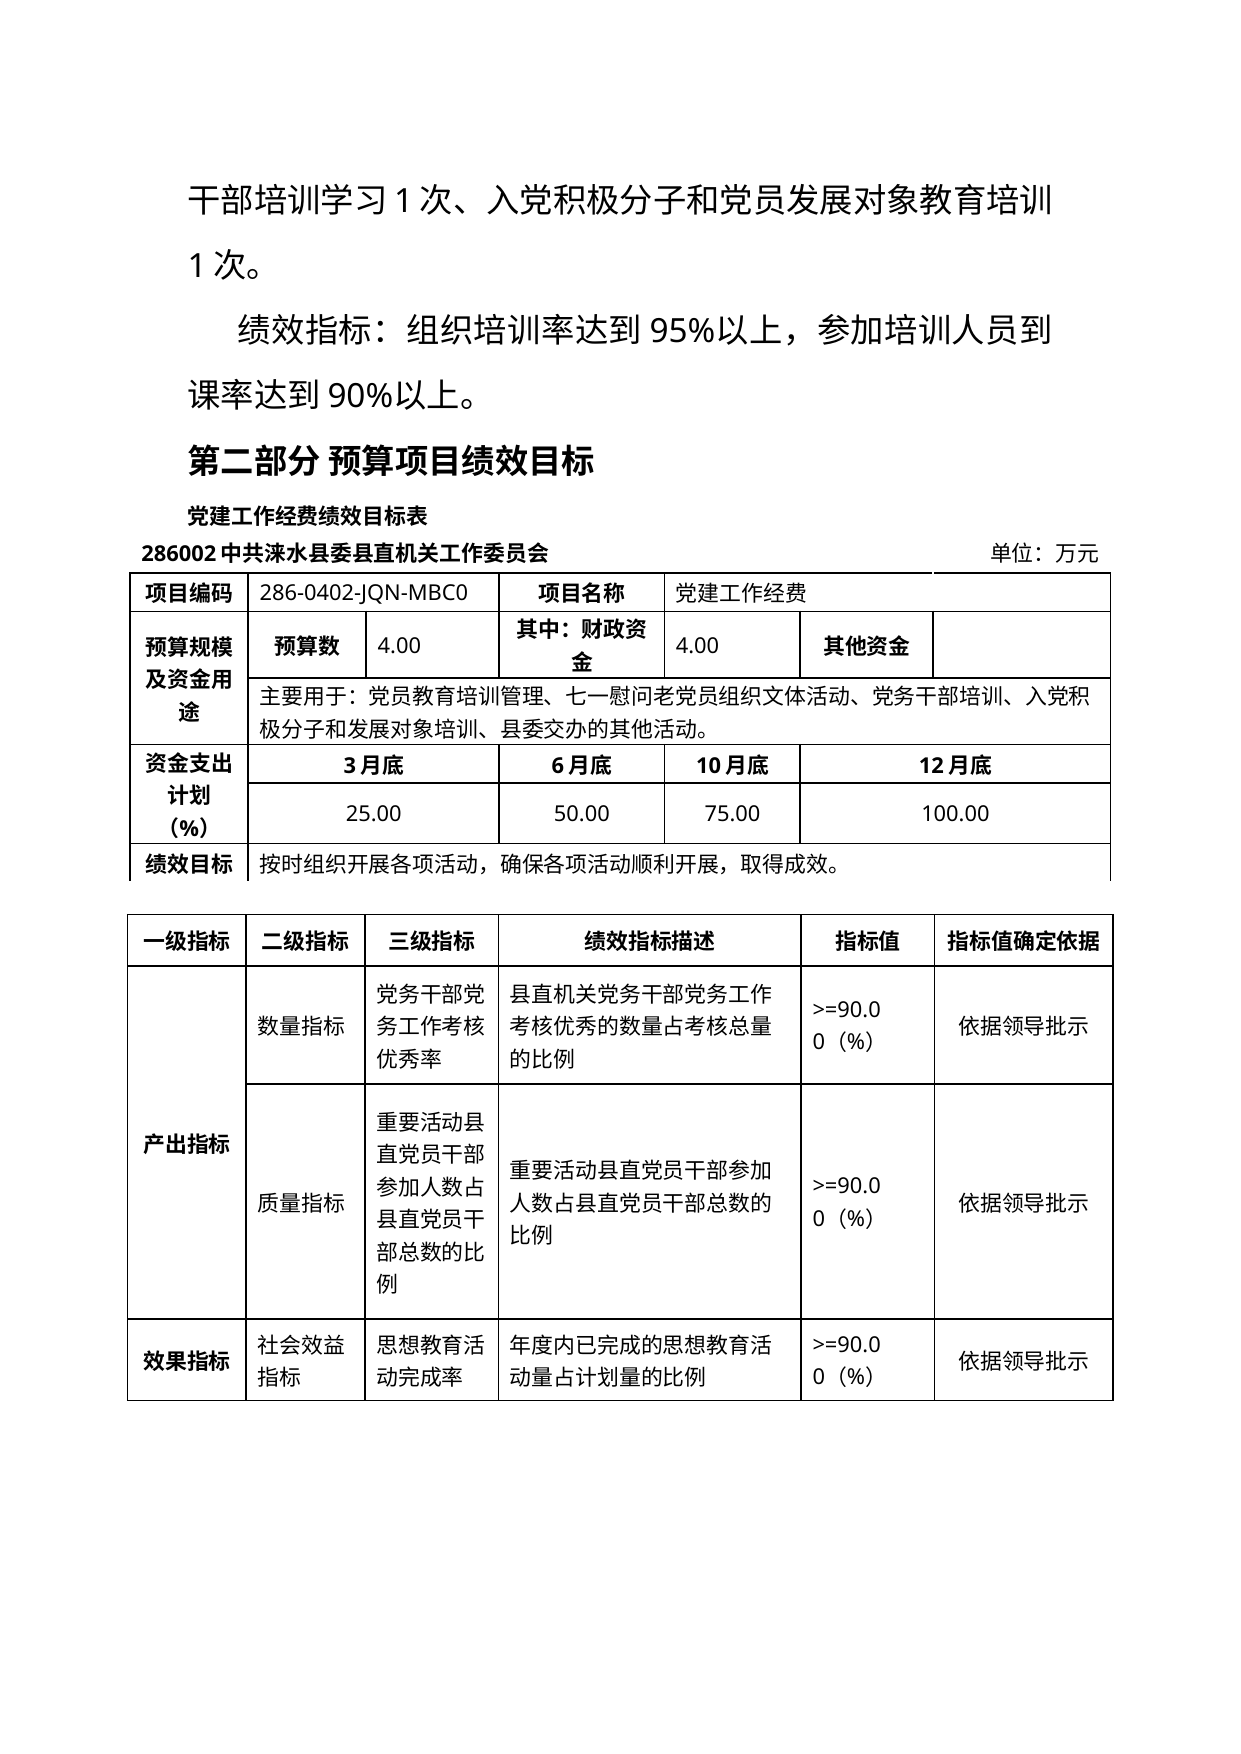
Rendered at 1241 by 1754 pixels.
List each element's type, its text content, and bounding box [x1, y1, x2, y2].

table_cell 4.00 [665, 612, 799, 677]
table_cell >=90.00（%） [802, 1320, 934, 1400]
table_cell 依据领导批示 [935, 967, 1112, 1083]
table_header 三级指标 [366, 915, 498, 965]
table_header 一级指标 [128, 915, 245, 965]
table_cell 社会效益指标 [247, 1320, 364, 1400]
table_header 286002中共涞水县委县直机关工作委员会 [131, 532, 932, 572]
table_cell 其他资金 [801, 612, 932, 677]
table_header 指标值确定依据 [935, 915, 1112, 965]
table_cell 重要活动县直党员干部参加人数占县直党员干部总数的比例 [366, 1085, 498, 1318]
table_cell 依据领导批示 [935, 1320, 1112, 1400]
table_cell 县直机关党务干部党务工作考核优秀的数量占考核总量的比例 [499, 967, 800, 1083]
table_cell 数量指标 [247, 967, 364, 1083]
table_cell 产出指标 [128, 967, 245, 1318]
table_cell 年度内已完成的思想教育活动量占计划量的比例 [499, 1320, 800, 1400]
table_cell 质量指标 [247, 1085, 364, 1318]
table_cell 党务干部党务工作考核优秀率 [366, 967, 498, 1083]
table_cell 75.00 [665, 784, 799, 843]
table_cell >=90.00（%） [802, 1085, 934, 1318]
table_cell 预算规模及资金用途 [131, 612, 247, 744]
table_header 二级指标 [247, 915, 364, 965]
table_cell 25.00 [249, 784, 498, 843]
text 党建工作经费绩效目标表 [187, 498, 1053, 531]
table_cell 效果指标 [128, 1320, 245, 1400]
table_cell 项目编码 [131, 574, 247, 611]
text 绩效指标：组织培训率达到95%以上，参加培训人员到课率达到90%以上。 [187, 296, 1053, 426]
table_cell 预算数 [249, 612, 365, 677]
table_cell 重要活动县直党员干部参加人数占县直党员干部总数的比例 [499, 1085, 800, 1318]
table_cell 其中：财政资金 [500, 612, 664, 677]
table_cell 党建工作经费 [665, 574, 1110, 611]
table_cell 项目名称 [500, 574, 664, 611]
table_cell 100.00 [801, 784, 1110, 843]
table_header 绩效指标描述 [499, 915, 800, 965]
table_header 指标值 [802, 915, 934, 965]
table_cell 50.00 [500, 784, 664, 843]
table_cell 主要用于：党员教育培训管理、七一慰问老党员组织文体活动、党务干部培训、入党积极分子和发展对象培训、县委交办的其他活动。 [249, 679, 1110, 744]
table_cell 思想教育活动完成率 [366, 1320, 498, 1400]
table_cell 4.00 [367, 612, 498, 677]
table_cell [934, 612, 1110, 677]
table_cell >=90.00（%） [802, 967, 934, 1083]
table_cell 资金支出计划（%） [131, 745, 247, 843]
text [187, 166, 1053, 296]
table_header 单位：万元 [934, 532, 1110, 572]
table_cell 286-0402-JQN-MBC0 [249, 574, 498, 611]
table_cell 按时组织开展各项活动，确保各项活动顺利开展，取得成效。 [249, 844, 1110, 881]
table_cell 绩效目标 [131, 844, 247, 881]
table_cell 10月底 [665, 745, 799, 782]
table_cell 依据领导批示 [935, 1085, 1112, 1318]
text 第二部分 预算项目绩效目标 [187, 426, 1053, 491]
table_cell 3月底 [249, 745, 498, 782]
table_cell 6月底 [500, 745, 664, 782]
table_cell 12月底 [801, 745, 1110, 782]
